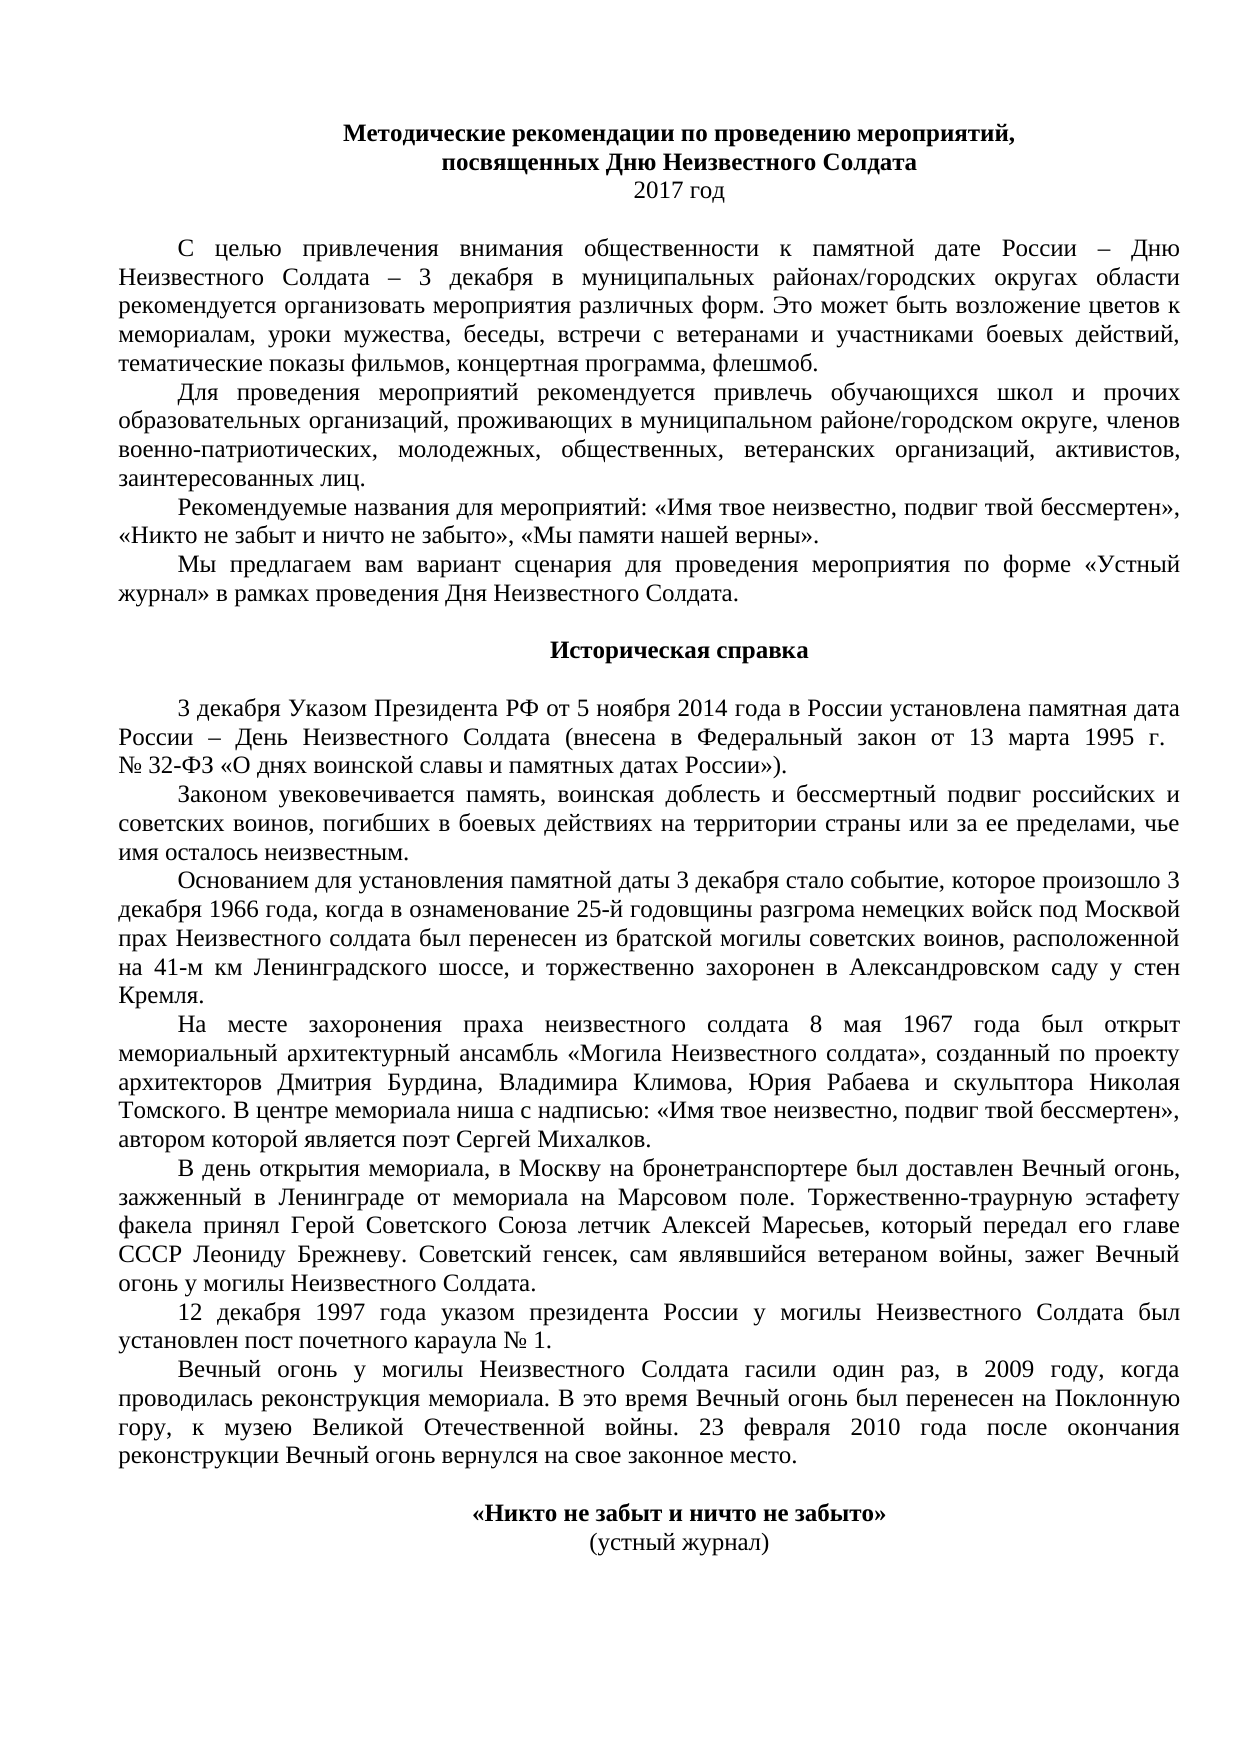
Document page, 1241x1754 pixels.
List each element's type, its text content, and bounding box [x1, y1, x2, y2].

text Рекомендуемые названия для мероприятий: «Имя твое неизвестно, подвиг твой бессмертен», «Никто не забыт и ничто не забыто», «Мы памяти нашей верны». [118, 492, 1181, 549]
text На месте захоронения праха неизвестного солдата 8 мая 1967 года был открыт мемориальный архитектурный ансамбль «Могила Неизвестного солдата», созданный по проекту архитекторов Дмитрия Бурдина, Владимира Климова, Юрия Рабаева и скульптора Николая Томского. В центре мемориала ниша с надписью: «Имя твое неизвестно, подвиг твой бессмертен», автором которой является поэт Сергей Михалков. [118, 1009, 1181, 1153]
text Методические рекомендации по проведению мероприятий, [118, 118, 1181, 147]
text Вечный огонь у могилы Неизвестного Солдата гасили один раз, в 2009 году, когда проводилась реконструкция мемориала. В это время Вечный огонь был перенесен на Поклонную гору, к музею Великой Отечественной войны. 23 февраля 2010 года после окончания реконструкции Вечный огонь вернулся на свое законное место. [118, 1354, 1181, 1469]
text Законом увековечивается память, воинская доблесть и бессмертный подвиг российских и советских воинов, погибших в боевых действиях на территории страны или за ее пределами, чье имя осталось неизвестным. [118, 779, 1181, 866]
text Основанием для установления памятной даты 3 декабря стало событие, которое произошло 3 декабря 1966 года, когда в ознаменование 25-й годовщины разгрома немецких войск под Москвой прах Неизвестного солдата был перенесен из братской могилы советских воинов, расположенной на 41-м км Ленинградского шоссе, и торжественно захоронен в Александровском саду у стен Кремля. [118, 866, 1181, 1009]
text 12 декабря 1997 года указом президента России у могилы Неизвестного Солдата был установлен пост почетного караула № 1. [118, 1297, 1181, 1354]
text Для проведения мероприятий рекомендуется привлечь обучающихся школ и прочих образовательных организаций, проживающих в муниципальном районе/городском округе, членов военно-патриотических, молодежных, общественных, ветеранских организаций, активистов, заинтересованных лиц. [118, 377, 1181, 492]
text Мы предлагаем вам вариант сценария для проведения мероприятия по форме «Устный журнал» в рамках проведения Дня Неизвестного Солдата. [118, 549, 1181, 607]
text Историческая справка [118, 636, 1181, 664]
text «Никто не забыт и ничто не забыто» [118, 1498, 1181, 1527]
text 3 декабря Указом Президента РФ от 5 ноября 2014 года в России установлена памятная дата России – День Неизвестного Солдата (внесена в Федеральный закон от 13 марта 1995 г. № 32-ФЗ «О днях воинской славы и памятных датах России»). [118, 693, 1181, 779]
text В день открытия мемориала, в Москву на бронетранспортере был доставлен Вечный огонь, зажженный в Ленинграде от мемориала на Марсовом поле. Торжественно-траурную эстафету факела принял Герой Советского Союза летчик Алексей Маресьев, который передал его главе СССР Леониду Брежневу. Советский генсек, сам являвшийся ветераном войны, зажег Вечный огонь у могилы Неизвестного Солдата. [118, 1153, 1181, 1297]
text 2017 год [118, 176, 1181, 204]
text (устный журнал) [118, 1527, 1181, 1556]
text посвященных Дню Неизвестного Солдата [118, 147, 1181, 176]
text С целью привлечения внимания общественности к памятной дате России – Дню Неизвестного Солдата – 3 декабря в муниципальных районах/городских округах области рекомендуется организовать мероприятия различных форм. Это может быть возложение цветов к мемориалам, уроки мужества, беседы, встречи с ветеранами и участниками боевых действий, тематические показы фильмов, концертная программа, флешмоб. [118, 233, 1181, 377]
